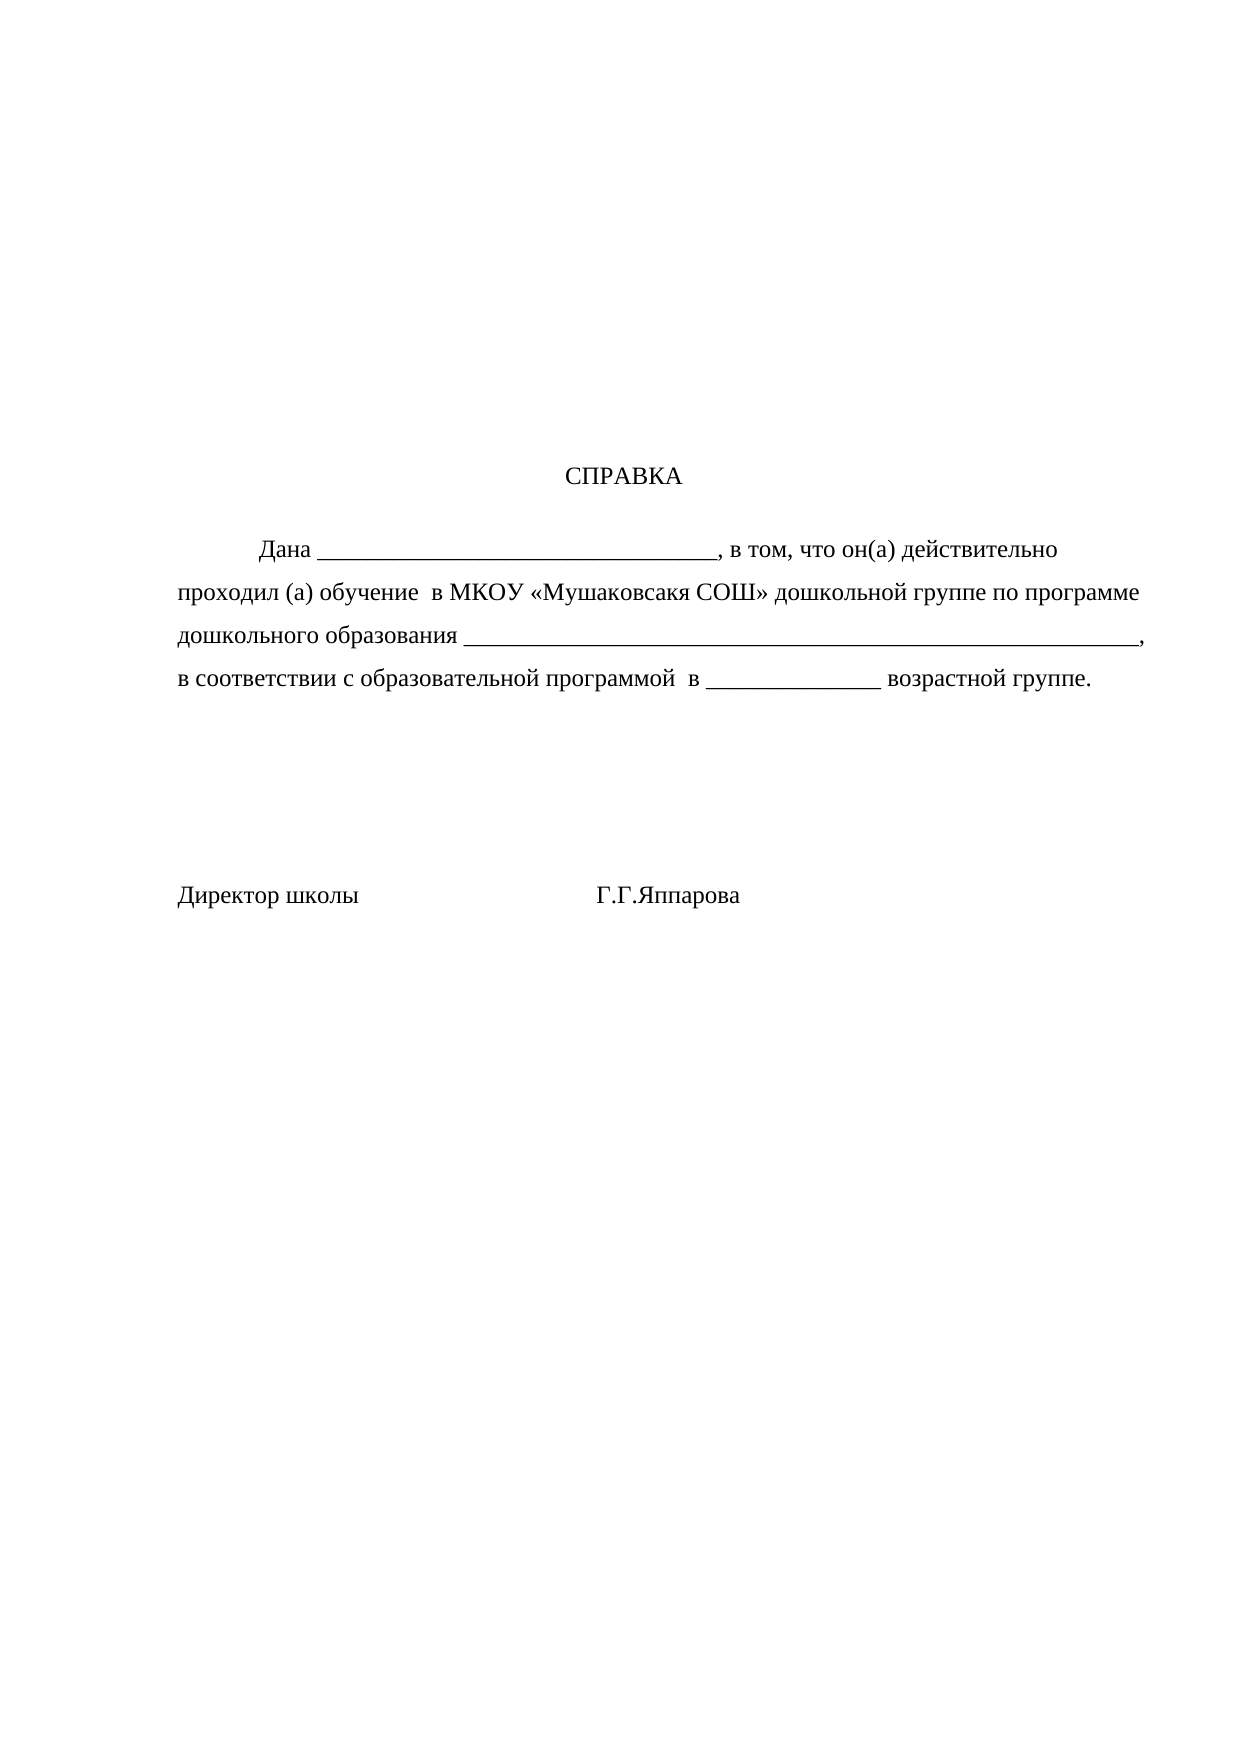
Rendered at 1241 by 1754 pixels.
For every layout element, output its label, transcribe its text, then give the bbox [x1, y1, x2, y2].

text Директор школы Г.Г.Яппарова [177, 880, 1152, 909]
text СПРАВКА [177, 461, 1152, 490]
text Дана ________________________________, в том, что он(а) действительно проходил (а) обучение в МКОУ «Мушаковсакя СОШ» дошкольной группе по программе дошкольного образования ______________________________________________________, в соответствии с образовательной программой в ______________ возрастной группе. [177, 534, 1152, 692]
